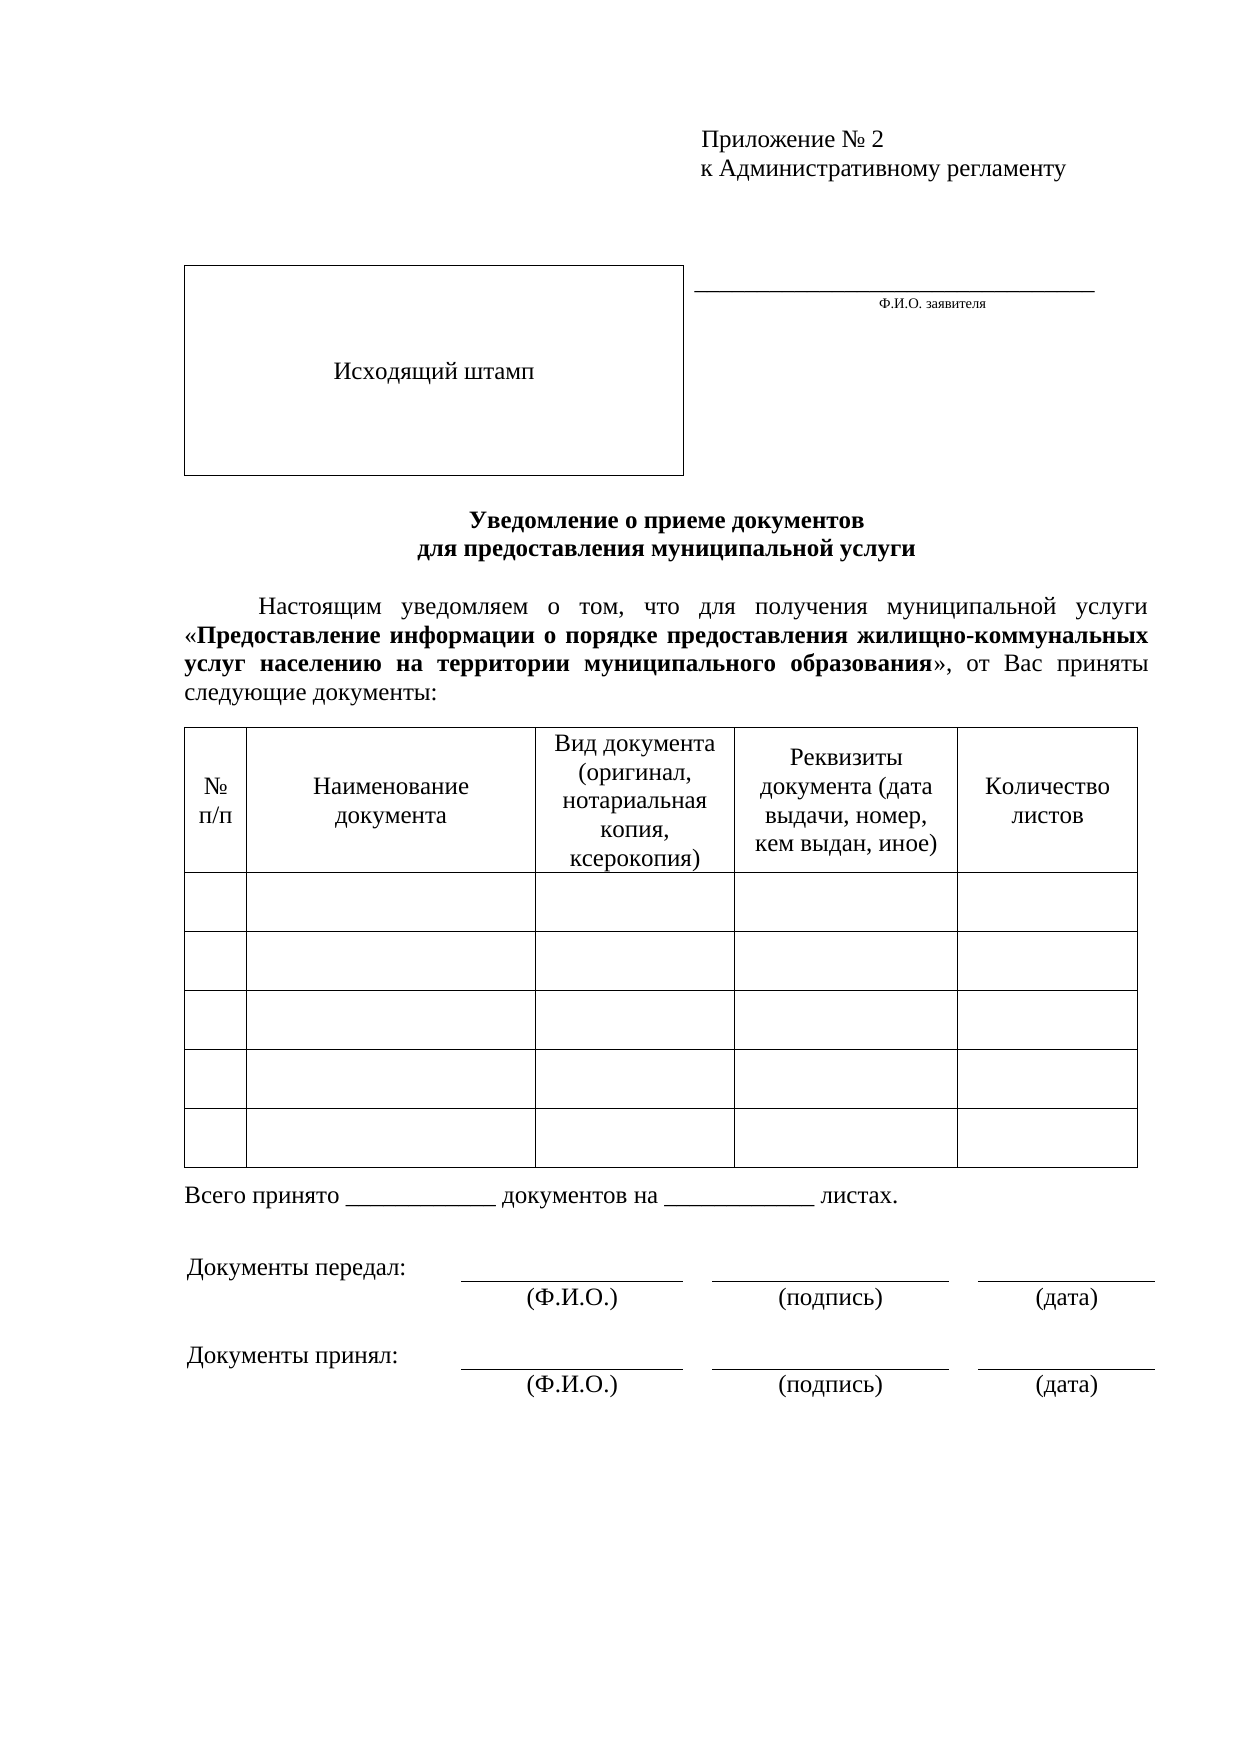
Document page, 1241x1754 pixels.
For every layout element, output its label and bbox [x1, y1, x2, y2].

table_header [174, 118, 1155, 1636]
